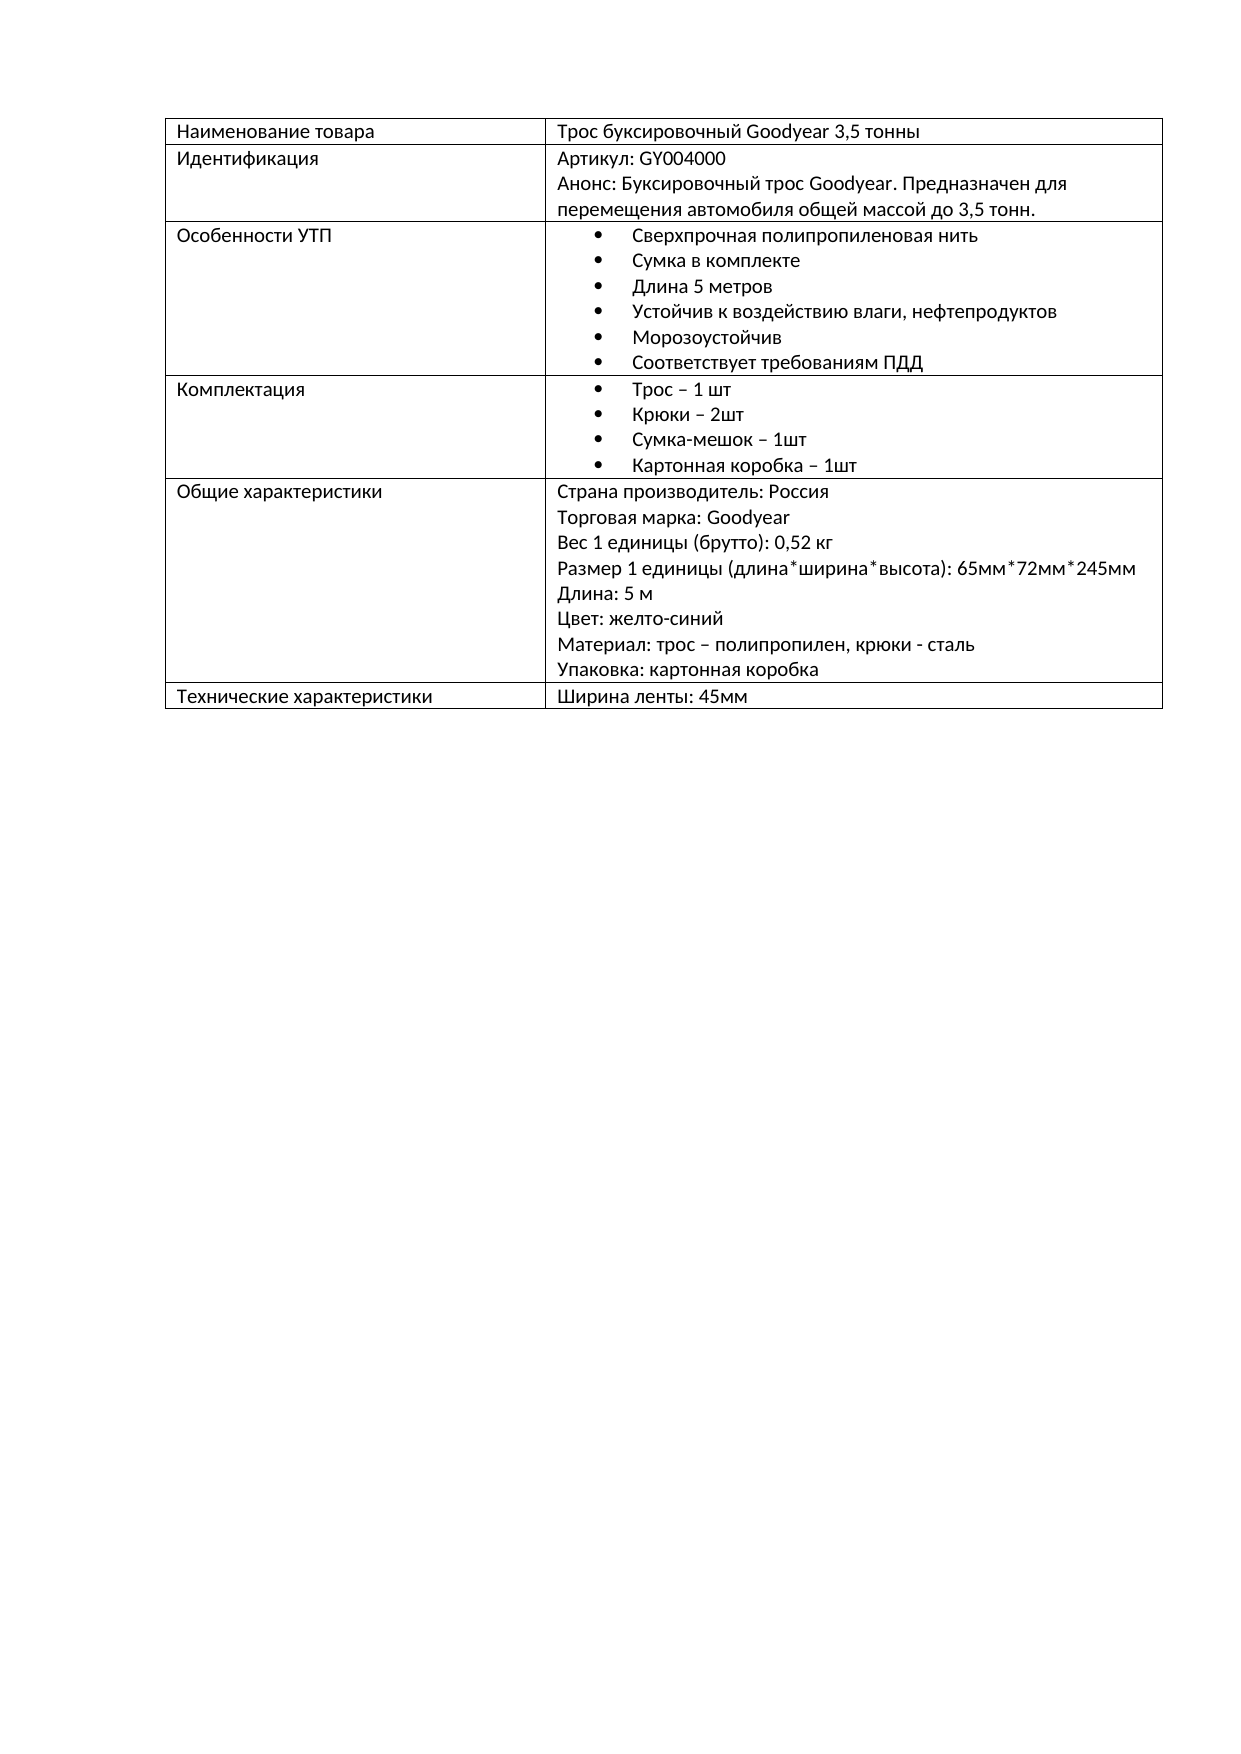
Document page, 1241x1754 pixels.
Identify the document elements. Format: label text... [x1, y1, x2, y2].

table_cell Комплектация [166, 376, 545, 477]
table_cell Технические характеристики [166, 683, 545, 708]
table_cell Особенности УТП [166, 222, 545, 375]
table_cell Трос – 1 шт Крюки – 2шт Сумка-мешок – 1шт Картонная коробка – 1шт [546, 376, 1162, 477]
table_cell Общие характеристики [166, 479, 545, 682]
table_header Наименование товара [166, 119, 545, 144]
table_cell Сверхпрочная полипропиленовая нить Сумка в комплекте Длина 5 метров Устойчив к воздействию влаги, нефтепродуктов Морозоустойчив Соответствует требованиям ПДД [546, 222, 1162, 375]
table_cell Идентификация [166, 145, 545, 221]
table_cell Ширина ленты: 45мм [546, 683, 1162, 708]
table_cell Артикул: GY004000 Анонс: Буксировочный трос Goodyear. Предназначен для перемещения автомобиля общей массой до 3,5 тонн. [546, 145, 1162, 221]
table_cell Страна производитель: Россия Торговая марка: Goodyear Вес 1 единицы (брутто): 0,52 кг Размер 1 единицы (длина*ширина*высота): 65мм*72мм*245мм Длина: 5 м Цвет: желто-синий Материал: трос – полипропилен, крюки - сталь Упаковка: картонная коробка [546, 479, 1162, 682]
table_header Трос буксировочный Goodyear 3,5 тонны [546, 119, 1162, 144]
